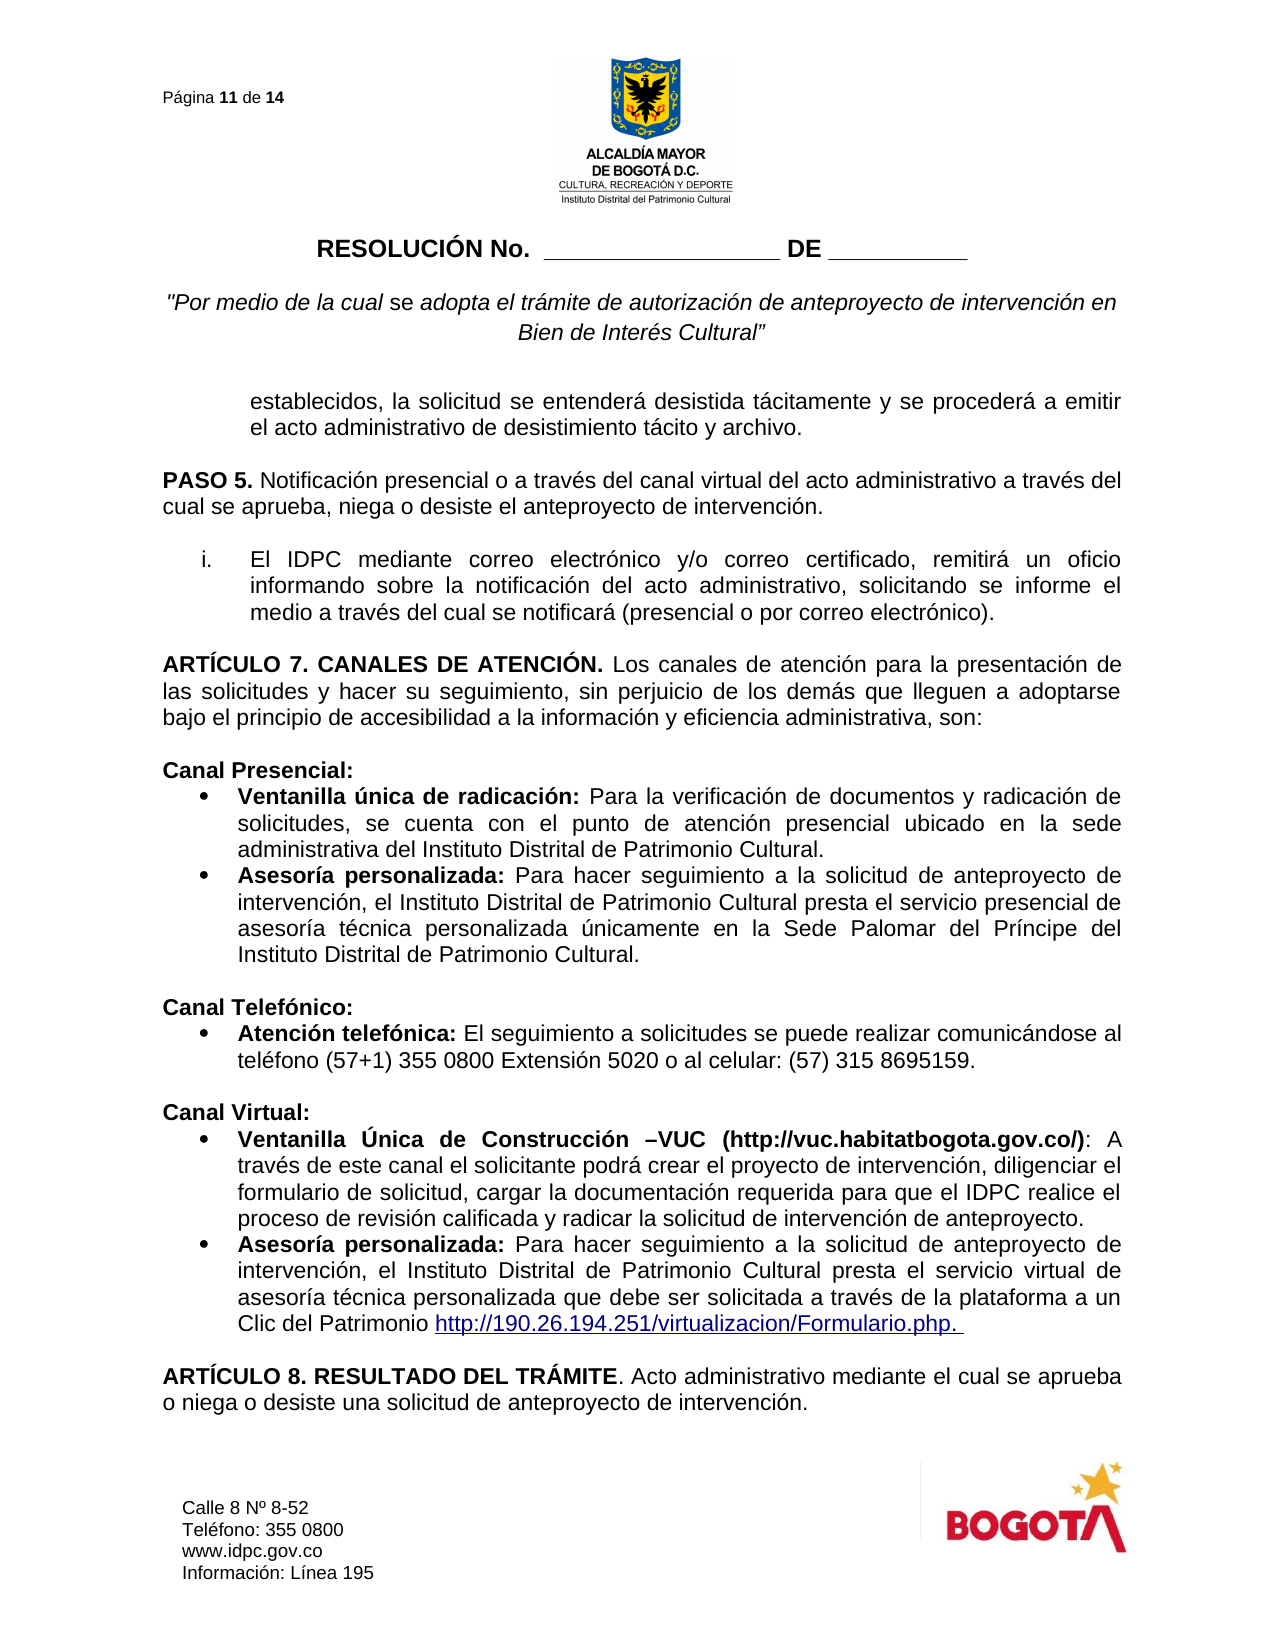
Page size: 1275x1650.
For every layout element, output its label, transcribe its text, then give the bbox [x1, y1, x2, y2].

text ARTÍCULO 7. CANALES DE ATENCIÓN. Los canales de atención para la presentación de las solicitudes y hacer su seguimiento, sin perjuicio de los demás que lleguen a adoptarse bajo el principio de accesibilidad a la información y eficiencia administrativa, son: [162, 651, 1122, 730]
text ARTÍCULO 8. RESULTADO DEL TRÁMITE. Acto administrativo mediante el cual se aprueba o niega o desiste una solicitud de anteproyecto de intervención. [162, 1363, 1122, 1416]
text Canal Virtual: [162, 1099, 1122, 1126]
list Asesoría personalizada: Para hacer seguimiento a la solicitud de anteproyecto de intervención, el Instituto Distrital de Patrimonio Cultural presta el servicio presencial de asesoría técnica personalizada únicamente en la Sede Palomar del Príncipe del Instituto Distrital de Patrimonio Cultural. [200, 862, 1122, 968]
text PASO 5. Notificación presencial o a través del canal virtual del acto administrativo a través del cual se aprueba, niega o desiste el anteproyecto de intervención. [162, 467, 1122, 519]
list Ventanilla única de radicación: Para la verificación de documentos y radicación de solicitudes, se cuenta con el punto de atención presencial ubicado en la sede administrativa del Instituto Distrital de Patrimonio Cultural. [200, 783, 1122, 862]
text Canal Telefónico: [162, 994, 1122, 1020]
list Asesoría personalizada: Para hacer seguimiento a la solicitud de anteproyecto de intervención, el Instituto Distrital de Patrimonio Cultural presta el servicio virtual de asesoría técnica personalizada que debe ser solicitada a través de la plataforma a un Clic del Patrimonio http://190.26.194.251/virtualizacion/Formulario.php. [200, 1231, 1122, 1337]
list Ventanilla Única de Construcción –VUC (http://vuc.habitatbogota.gov.co/): A través de este canal el solicitante podrá crear el proyecto de intervención, diligenciar el formulario de solicitud, cargar la documentación requerida para que el IDPC realice el proceso de revisión calificada y radicar la solicitud de intervención de anteproyecto. [200, 1126, 1122, 1231]
text Canal Presencial: [162, 757, 1122, 783]
list El IDPC mediante correo electrónico y/o correo certificado, remitirá un oficio informando sobre la notificación del acto administrativo, solicitando se informe el medio a través del cual se notificará (presencial o por correo electrónico). [212, 546, 1122, 625]
list Atención telefónica: El seguimiento a solicitudes se puede realizar comunicándose al teléfono (57+1) 355 0800 Extensión 5020 o al celular: (57) 315 8695159. [200, 1020, 1122, 1073]
picture [557, 56, 735, 205]
picture [920, 1452, 1130, 1559]
